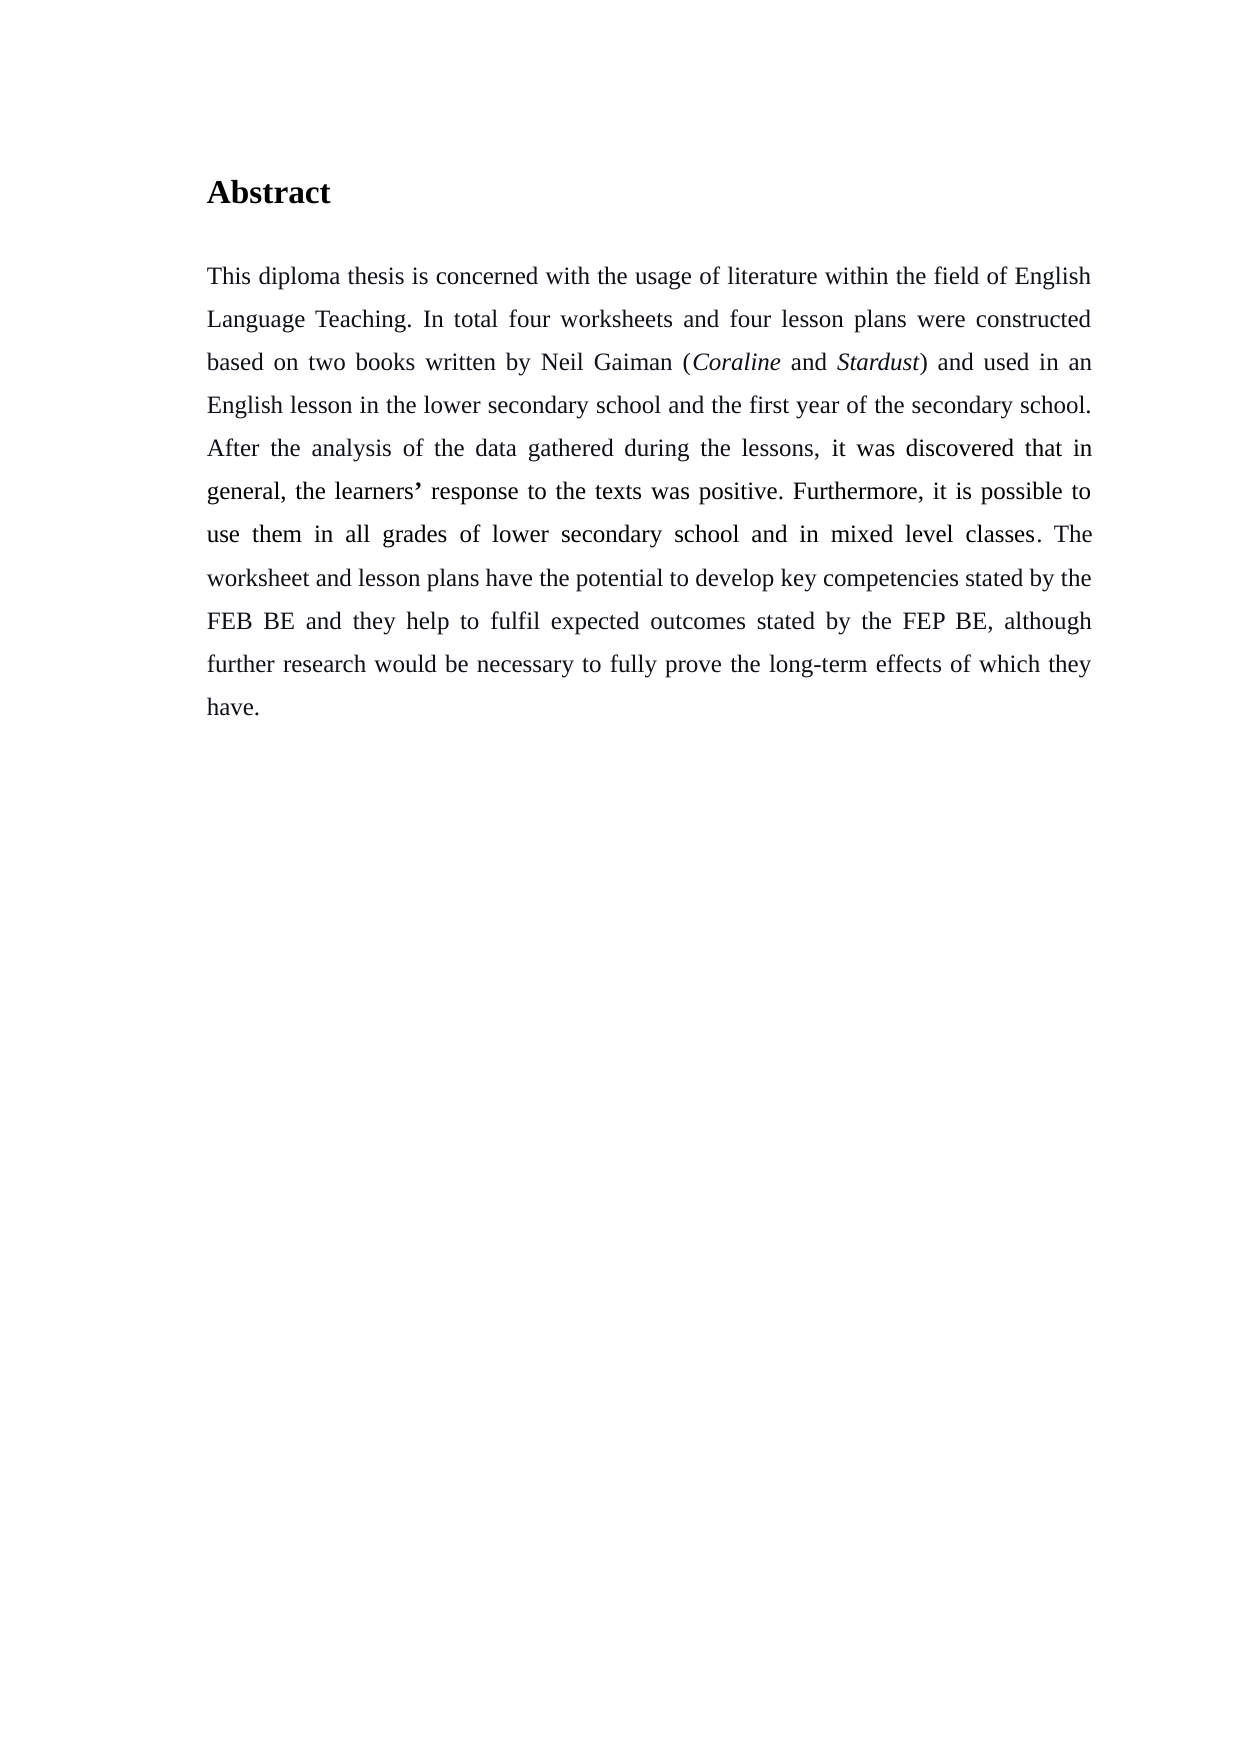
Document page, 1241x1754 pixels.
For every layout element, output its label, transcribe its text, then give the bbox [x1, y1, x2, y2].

text This diploma thesis is concerned with the usage of literature within the field of English Language Teaching. In total four worksheets and four lesson plans were constructed based on two books written by Neil Gaiman (Coraline and Stardust) and used in an English lesson in the lower secondary school and the first year of the secondary school. After the analysis of the data gathered during the lessons, it was discovered that in general, the learners’ response to the texts was positive. Furthermore, it is possible to use them in all grades of lower secondary school and in mixed level classes. The worksheet and lesson plans have the potential to develop key competencies stated by the FEB BE and they help to fulfil expected outcomes stated by the FEP BE, although further research would be necessary to fully prove the long-term effects of which they have. [207, 261, 1093, 721]
subtitle Abstract [207, 173, 1093, 211]
